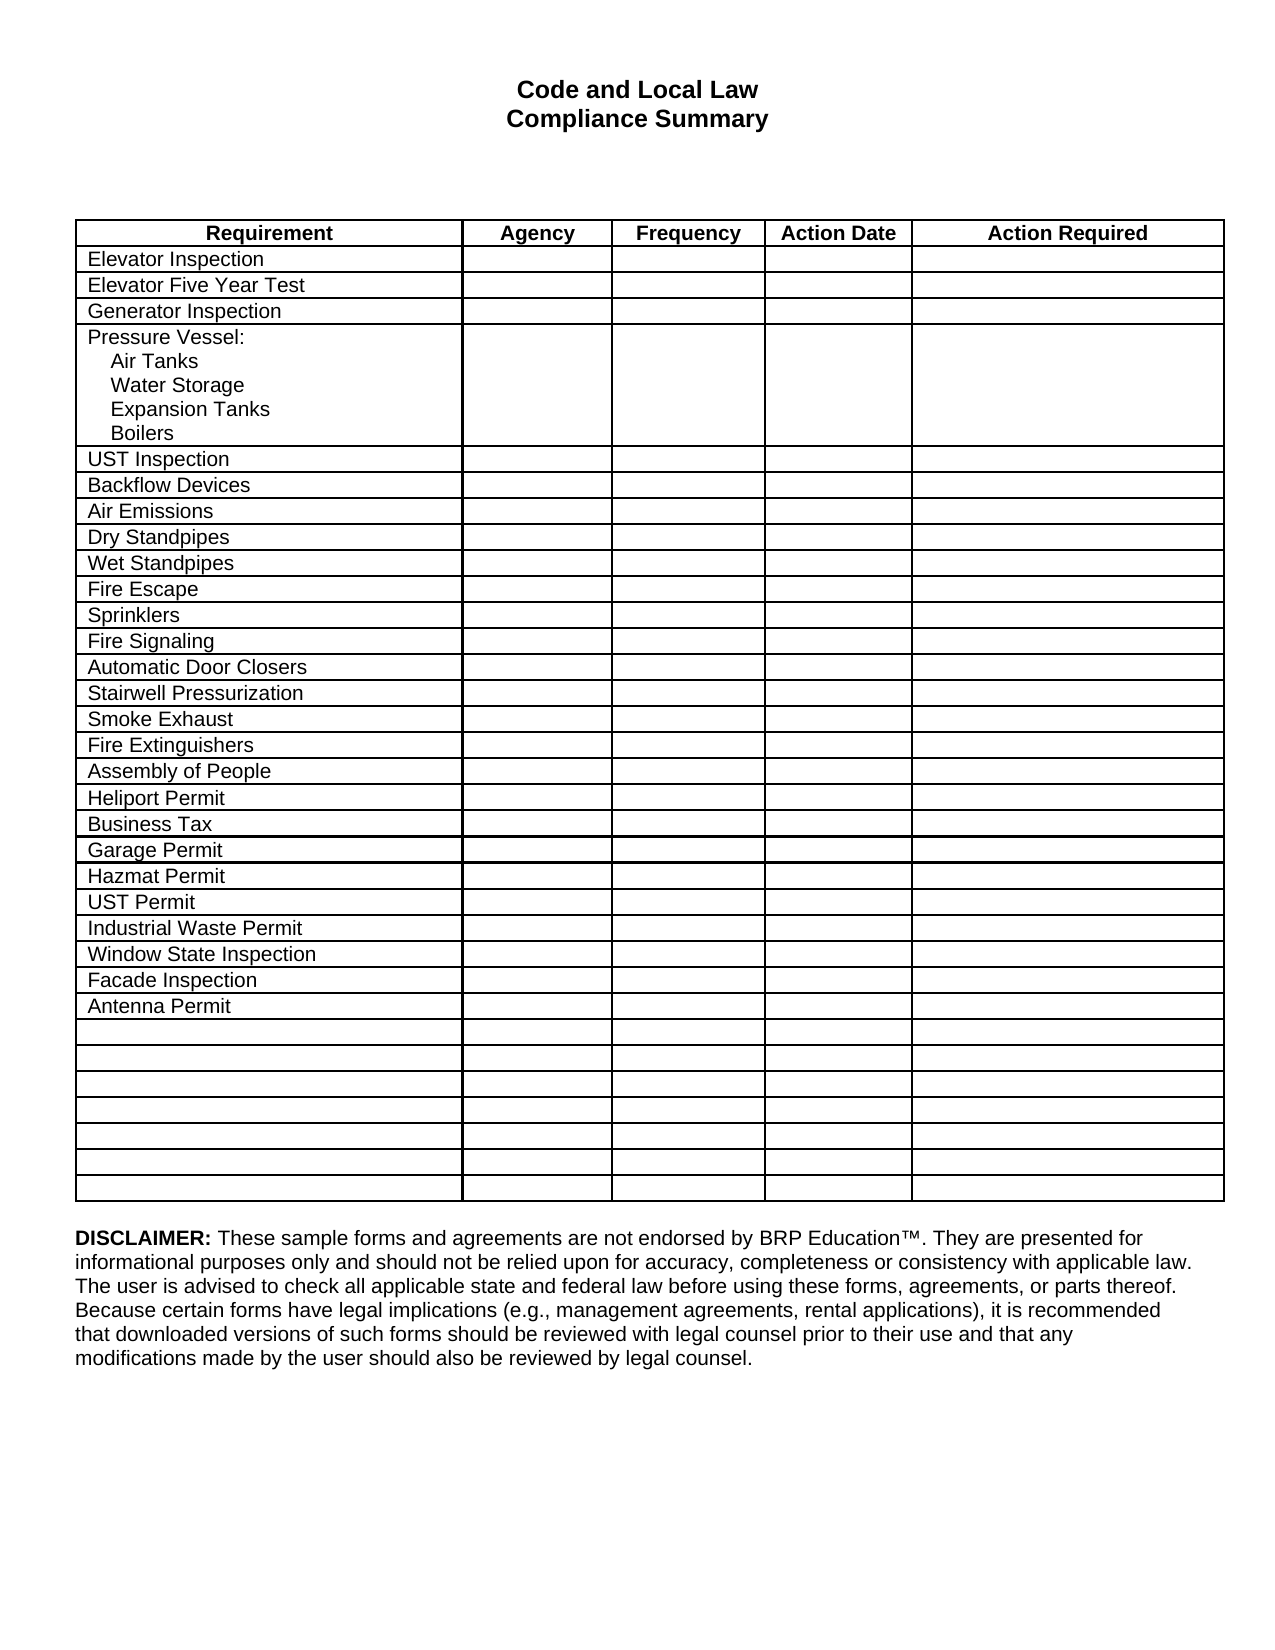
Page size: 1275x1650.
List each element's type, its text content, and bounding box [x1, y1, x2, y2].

table_cell Garage Permit [77, 838, 461, 861]
table_cell [464, 655, 611, 679]
table_cell [913, 916, 1223, 939]
table_cell [766, 811, 911, 835]
table_cell [913, 1072, 1223, 1096]
table_cell [464, 473, 611, 497]
table_cell [464, 603, 611, 627]
table_cell [766, 733, 911, 757]
table_cell [913, 942, 1223, 966]
table_cell [464, 273, 611, 297]
table_cell [613, 1124, 764, 1148]
table_cell [913, 299, 1223, 323]
table_cell Industrial Waste Permit [77, 916, 461, 939]
table_header Action Required [913, 221, 1223, 245]
table_cell [913, 994, 1223, 1018]
table_cell [464, 551, 611, 575]
table_cell [464, 811, 611, 835]
table_cell [766, 325, 911, 445]
table_cell [913, 1098, 1223, 1122]
table_cell [464, 916, 611, 939]
table_cell [913, 811, 1223, 835]
table_cell [913, 1046, 1223, 1070]
table_cell Facade Inspection [77, 968, 461, 992]
table_cell [766, 1046, 911, 1070]
table_cell [464, 1124, 611, 1148]
table_cell [613, 994, 764, 1018]
table_cell [464, 707, 611, 731]
table_cell [464, 1150, 611, 1174]
table_cell [77, 1020, 461, 1044]
table_cell UST Inspection [77, 447, 461, 471]
table_cell [613, 1072, 764, 1096]
table_cell [613, 890, 764, 913]
table_cell [77, 1176, 461, 1200]
table_cell [613, 273, 764, 297]
table_cell [464, 838, 611, 861]
table_cell [464, 499, 611, 523]
table_header Requirement [77, 221, 461, 245]
table_cell [464, 994, 611, 1018]
table_cell [613, 1150, 764, 1174]
table_cell Antenna Permit [77, 994, 461, 1018]
table_cell [613, 811, 764, 835]
table_cell [913, 1020, 1223, 1044]
table_cell Dry Standpipes [77, 525, 461, 549]
table_cell Smoke Exhaust [77, 707, 461, 731]
table_cell [913, 733, 1223, 757]
table_cell [766, 655, 911, 679]
table_cell [613, 681, 764, 705]
table_cell [766, 525, 911, 549]
table_cell [464, 1072, 611, 1096]
table_cell [613, 473, 764, 497]
table_cell [613, 1176, 764, 1200]
table_cell [766, 473, 911, 497]
table_cell [613, 325, 764, 445]
table_cell Fire Escape [77, 577, 461, 601]
table_cell Window State Inspection [77, 942, 461, 966]
table_cell Business Tax [77, 811, 461, 835]
table_cell [464, 1098, 611, 1122]
text Code and Local Law [75, 75, 1200, 104]
table_cell [613, 629, 764, 653]
table_cell Elevator Inspection [77, 247, 461, 271]
table_cell [464, 733, 611, 757]
table_cell [913, 629, 1223, 653]
table_cell [766, 551, 911, 575]
table_cell Pressure Vessel: Air Tanks Water Storage Expansion Tanks Boilers [77, 325, 461, 445]
table_cell [913, 273, 1223, 297]
table_cell [766, 1124, 911, 1148]
table_cell [766, 1072, 911, 1096]
table_cell [913, 447, 1223, 471]
table_cell [913, 577, 1223, 601]
table_cell [464, 577, 611, 601]
table_cell [613, 864, 764, 887]
table_cell [464, 1176, 611, 1200]
table_cell [913, 603, 1223, 627]
table_cell [913, 525, 1223, 549]
table_cell UST Permit [77, 890, 461, 913]
table_cell Heliport Permit [77, 785, 461, 809]
table_cell [766, 968, 911, 992]
table_cell [613, 968, 764, 992]
table_cell [913, 1124, 1223, 1148]
table_cell [766, 247, 911, 271]
table_cell [77, 1072, 461, 1096]
table_cell [613, 707, 764, 731]
table_cell [913, 247, 1223, 271]
table_cell [464, 629, 611, 653]
table_cell [613, 838, 764, 861]
table_cell [613, 247, 764, 271]
table_cell Fire Extinguishers [77, 733, 461, 757]
table_cell [613, 603, 764, 627]
table_cell [766, 1020, 911, 1044]
table_cell [766, 785, 911, 809]
table_cell [766, 916, 911, 939]
table_cell [913, 551, 1223, 575]
table_cell [766, 838, 911, 861]
table_cell [464, 890, 611, 913]
table_cell [613, 942, 764, 966]
table_cell [913, 1150, 1223, 1174]
table_cell [464, 325, 611, 445]
table_cell [613, 916, 764, 939]
table_cell [913, 325, 1223, 445]
table_cell [613, 299, 764, 323]
table_cell [766, 447, 911, 471]
table_cell [464, 968, 611, 992]
table_cell [77, 1150, 461, 1174]
table_cell [464, 447, 611, 471]
table_header Agency [464, 221, 611, 245]
table_cell [613, 655, 764, 679]
table_cell [766, 1150, 911, 1174]
table_cell [766, 629, 911, 653]
table_cell Sprinklers [77, 603, 461, 627]
table_cell [766, 603, 911, 627]
table_cell [613, 759, 764, 783]
table_cell Hazmat Permit [77, 864, 461, 887]
table_cell [913, 968, 1223, 992]
table_cell [613, 551, 764, 575]
table_cell [766, 707, 911, 731]
table_cell [613, 733, 764, 757]
table_cell [464, 864, 611, 887]
table_cell [464, 759, 611, 783]
table_cell Assembly of People [77, 759, 461, 783]
table_cell [464, 1046, 611, 1070]
table_cell [766, 994, 911, 1018]
table_cell [913, 681, 1223, 705]
table_cell [464, 299, 611, 323]
table_cell [613, 447, 764, 471]
table_cell [913, 838, 1223, 861]
table_cell [613, 1046, 764, 1070]
table_cell [464, 1020, 611, 1044]
table_cell Air Emissions [77, 499, 461, 523]
table_cell [913, 890, 1223, 913]
table_cell [464, 525, 611, 549]
table_cell [913, 707, 1223, 731]
table_cell [464, 942, 611, 966]
table_cell [613, 1098, 764, 1122]
table_cell Stairwell Pressurization [77, 681, 461, 705]
table_cell [613, 1020, 764, 1044]
table_cell [913, 864, 1223, 887]
table_cell Fire Signaling [77, 629, 461, 653]
table_cell [766, 273, 911, 297]
table_cell [766, 942, 911, 966]
table_cell [913, 1176, 1223, 1200]
text Compliance Summary [75, 104, 1200, 132]
table_cell [613, 525, 764, 549]
table_cell [913, 655, 1223, 679]
table_cell [77, 1098, 461, 1122]
table_cell [766, 1098, 911, 1122]
table_cell [766, 1176, 911, 1200]
text DISCLAIMER: These sample forms and agreements are not endorsed by BRP Education™. They are presented for informational purposes only and should not be relied upon for accuracy, completeness or consistency with applicable law. The user is advised to check all applicable state and federal law before using these forms, agreements, or parts thereof. Because certain forms have legal implications (e.g., management agreements, rental applications), it is recommended that downloaded versions of such forms should be reviewed with legal counsel prior to their use and that any modifications made by the user should also be reviewed by legal counsel. [75, 1226, 1200, 1370]
table_cell [77, 1124, 461, 1148]
table_header Action Date [766, 221, 911, 245]
table_cell [913, 499, 1223, 523]
table_cell [613, 577, 764, 601]
table_cell [766, 499, 911, 523]
table_cell [613, 785, 764, 809]
table_cell [766, 759, 911, 783]
table_cell [766, 577, 911, 601]
table_cell Wet Standpipes [77, 551, 461, 575]
table_cell [766, 681, 911, 705]
table_cell [77, 1046, 461, 1070]
table_cell [464, 785, 611, 809]
table_cell [464, 247, 611, 271]
table_cell Elevator Five Year Test [77, 273, 461, 297]
table_cell [913, 473, 1223, 497]
table_cell Generator Inspection [77, 299, 461, 323]
table_cell [766, 890, 911, 913]
table_cell [913, 785, 1223, 809]
table_cell Automatic Door Closers [77, 655, 461, 679]
table_cell [913, 759, 1223, 783]
table_cell Backflow Devices [77, 473, 461, 497]
table_cell [464, 681, 611, 705]
table_cell [766, 864, 911, 887]
table_cell [766, 299, 911, 323]
table_cell [613, 499, 764, 523]
table_header Frequency [613, 221, 764, 245]
